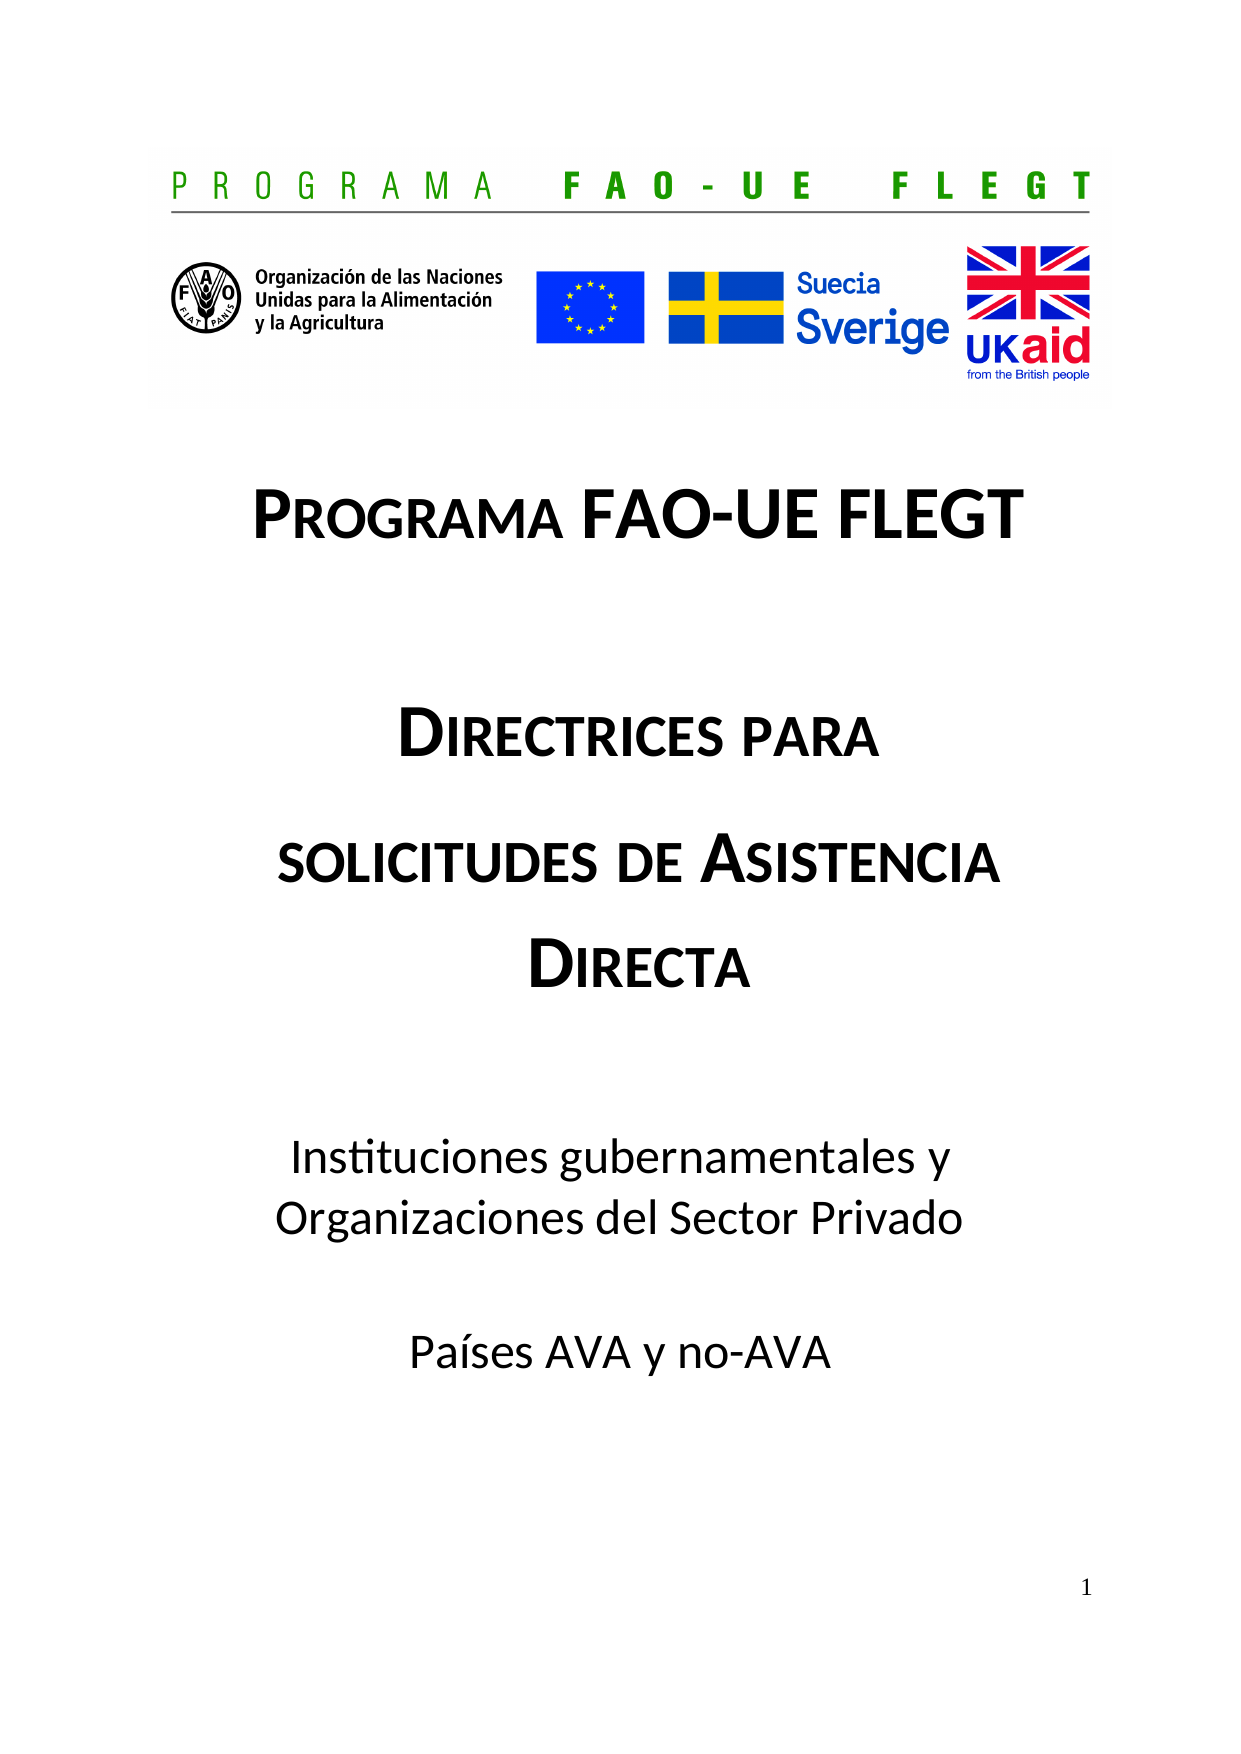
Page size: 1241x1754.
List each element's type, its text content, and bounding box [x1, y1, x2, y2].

text Instituciones gubernamentales y Organizaciones del Sector Privado [148, 1124, 1092, 1247]
text Programa FAO-UE FLEGT [185, 466, 1092, 557]
picture [147, 147, 1112, 409]
text Países AVA y no-AVA [148, 1320, 1092, 1381]
text Directrices para [185, 683, 1092, 775]
text solicitudes de Asistencia Directa [185, 809, 1092, 1006]
